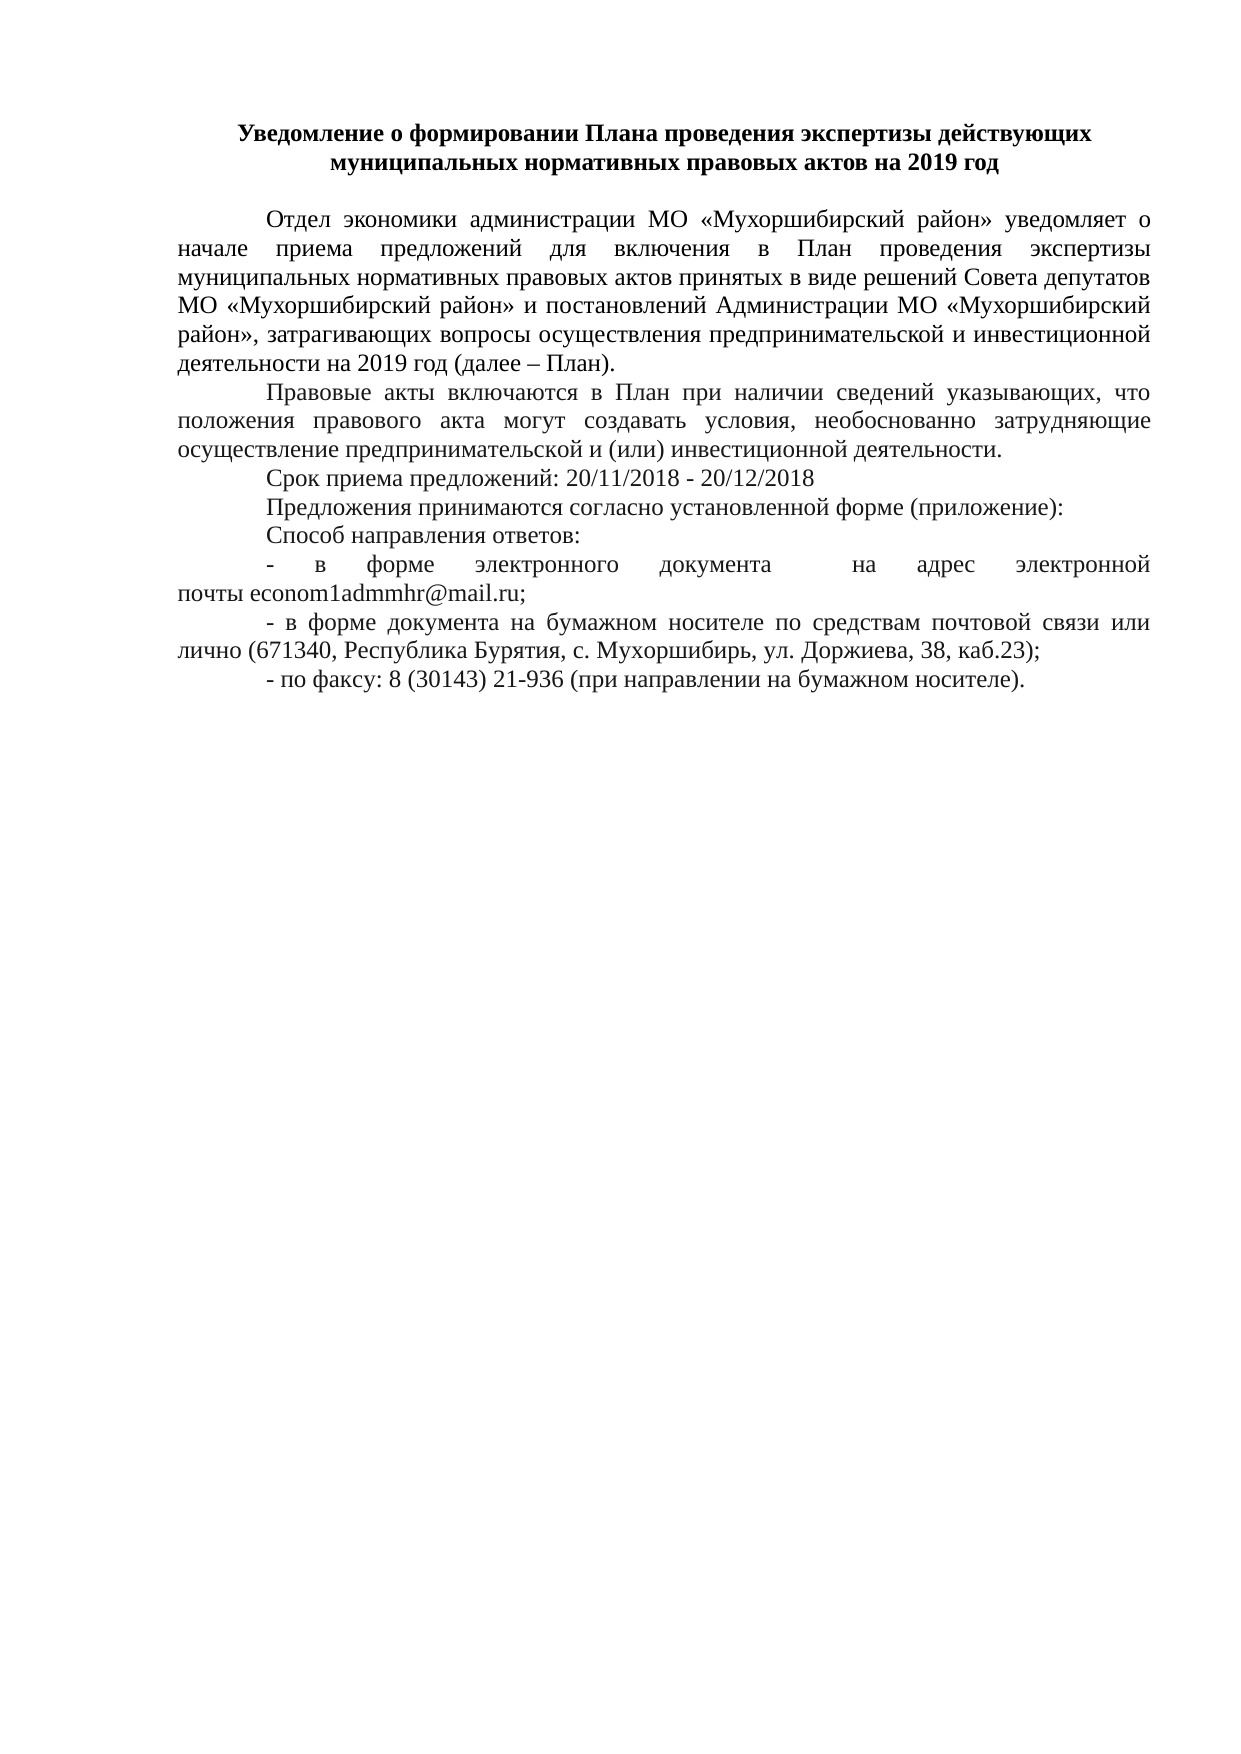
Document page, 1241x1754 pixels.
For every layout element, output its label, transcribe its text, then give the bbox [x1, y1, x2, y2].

text Способ направления ответов: [177, 521, 1152, 549]
text Предложения принимаются согласно установленной форме (приложение): [177, 492, 1152, 521]
text Уведомление о формировании Плана проведения экспертизы действующих муниципальных нормативных правовых актов на 2019 год [177, 118, 1152, 176]
text Правовые акты включаются в План при наличии сведений указывающих, что положения правового акта могут создавать условия, необоснованно затрудняющие осуществление предпринимательской и (или) инвестиционной деятельности. [177, 377, 1152, 463]
text - в форме документа на бумажном носителе по средствам почтовой связи или лично (671340, Республика Бурятия, с. Мухоршибирь, ул. Доржиева, 38, каб.23); [177, 607, 1152, 664]
text - в форме электронного документа на адрес электронной почты econom1admmhr@mail.ru; [177, 549, 1152, 607]
text - по факсу: 8 (30143) 21-936 (при направлении на бумажном носителе). [177, 664, 1152, 693]
text Срок приема предложений: 20/11/2018 - 20/12/2018 [177, 463, 1152, 492]
text Отдел экономики администрации МО «Мухоршибирский район» уведомляет о начале приема предложений для включения в План проведения экспертизы муниципальных нормативных правовых актов принятых в виде решений Совета депутатов МО «Мухоршибирский район» и постановлений Администрации МО «Мухоршибирский район», затрагивающих вопросы осуществления предпринимательской и инвестиционной деятельности на 2019 год (далее – План). [177, 204, 1152, 377]
